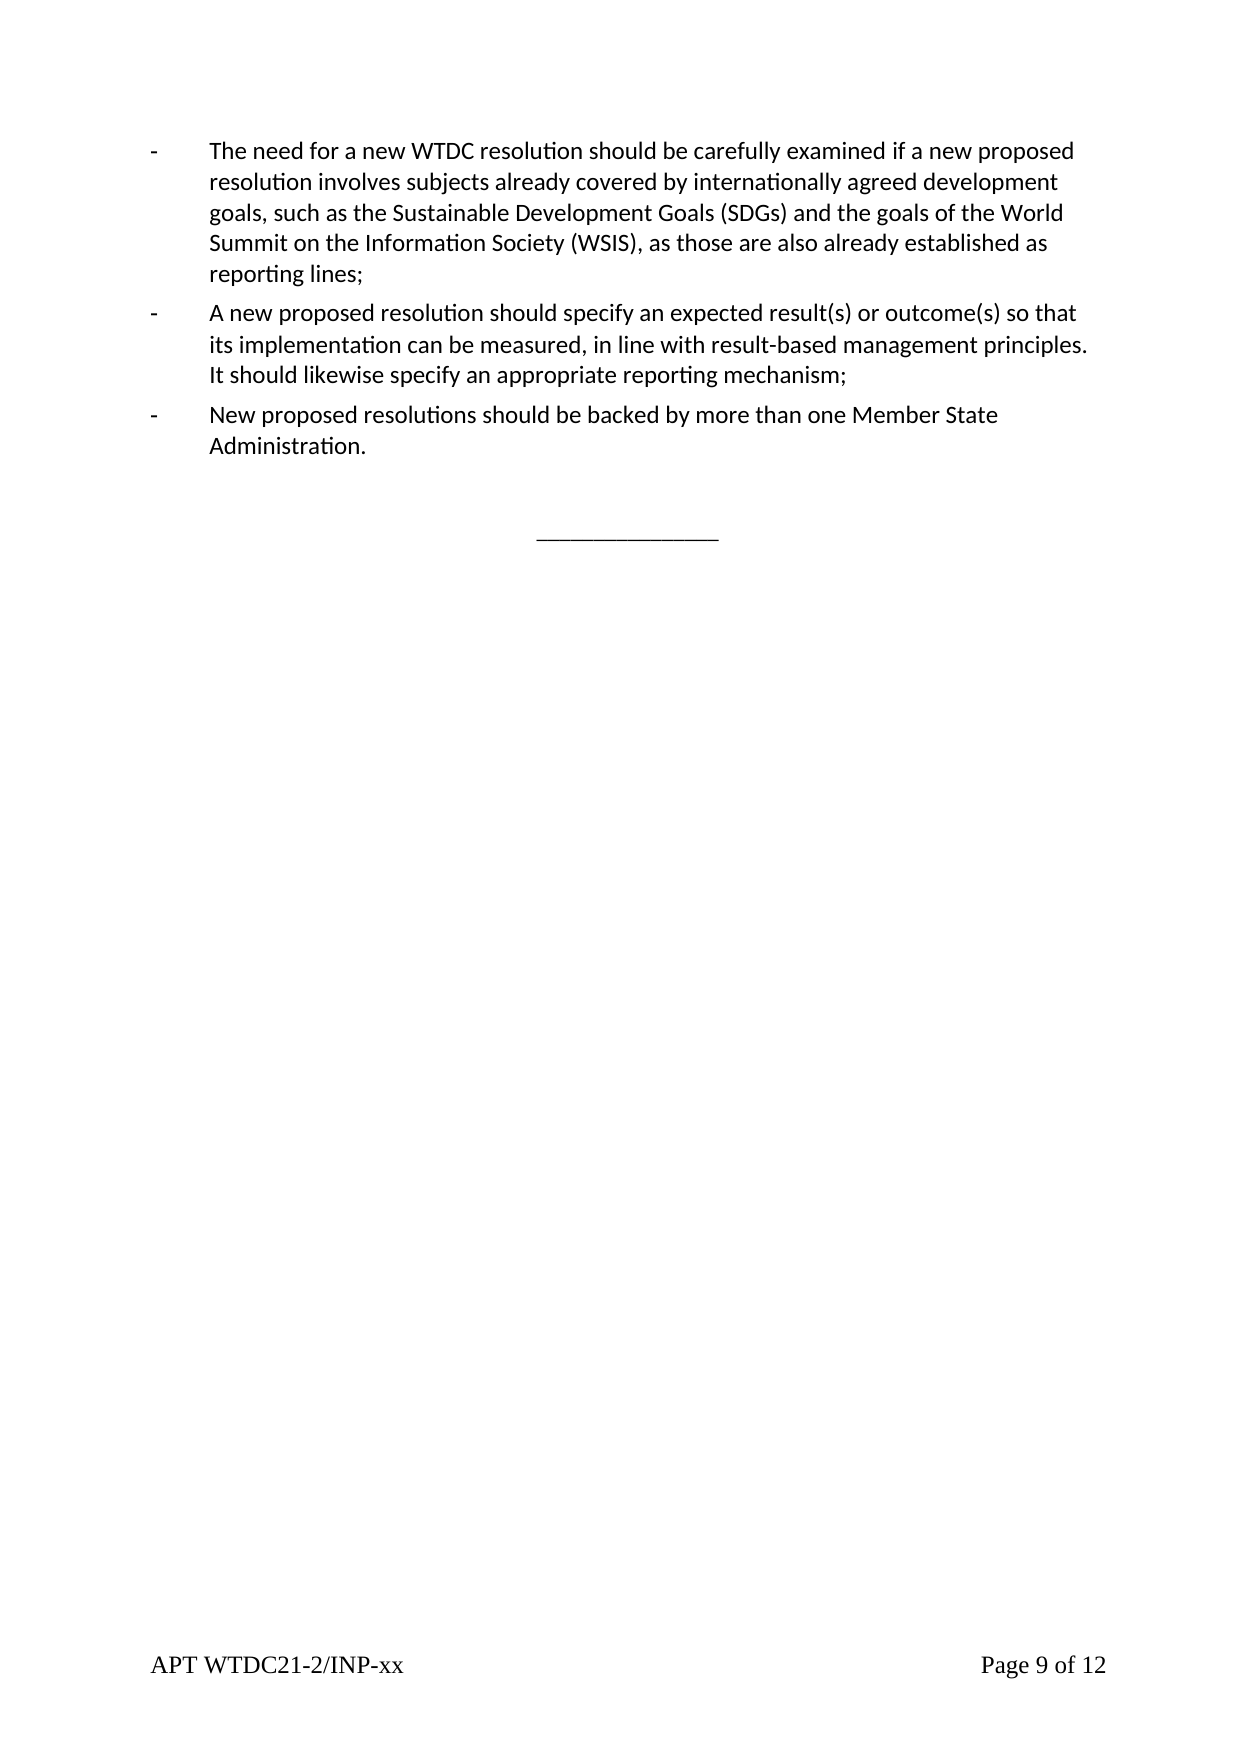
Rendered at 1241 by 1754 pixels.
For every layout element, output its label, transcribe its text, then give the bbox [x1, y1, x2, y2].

list A new proposed resolution should specify an expected result(s) or outcome(s) so that its implementation can be measured, in line with result-based management principles. It should likewise specify an appropriate reporting mechanism; [150, 295, 1105, 390]
list The need for a new WTDC resolution should be carefully examined if a new proposed resolution involves subjects already covered by internationally agreed development goals, such as the Sustainable Development Goals (SDGs) and the goals of the World Summit on the Information Society (WSIS), as those are also already established as reporting lines; [150, 132, 1105, 289]
text ________________ [150, 516, 1105, 544]
list New proposed resolutions should be backed by more than one Member State Administration. [150, 396, 1105, 461]
